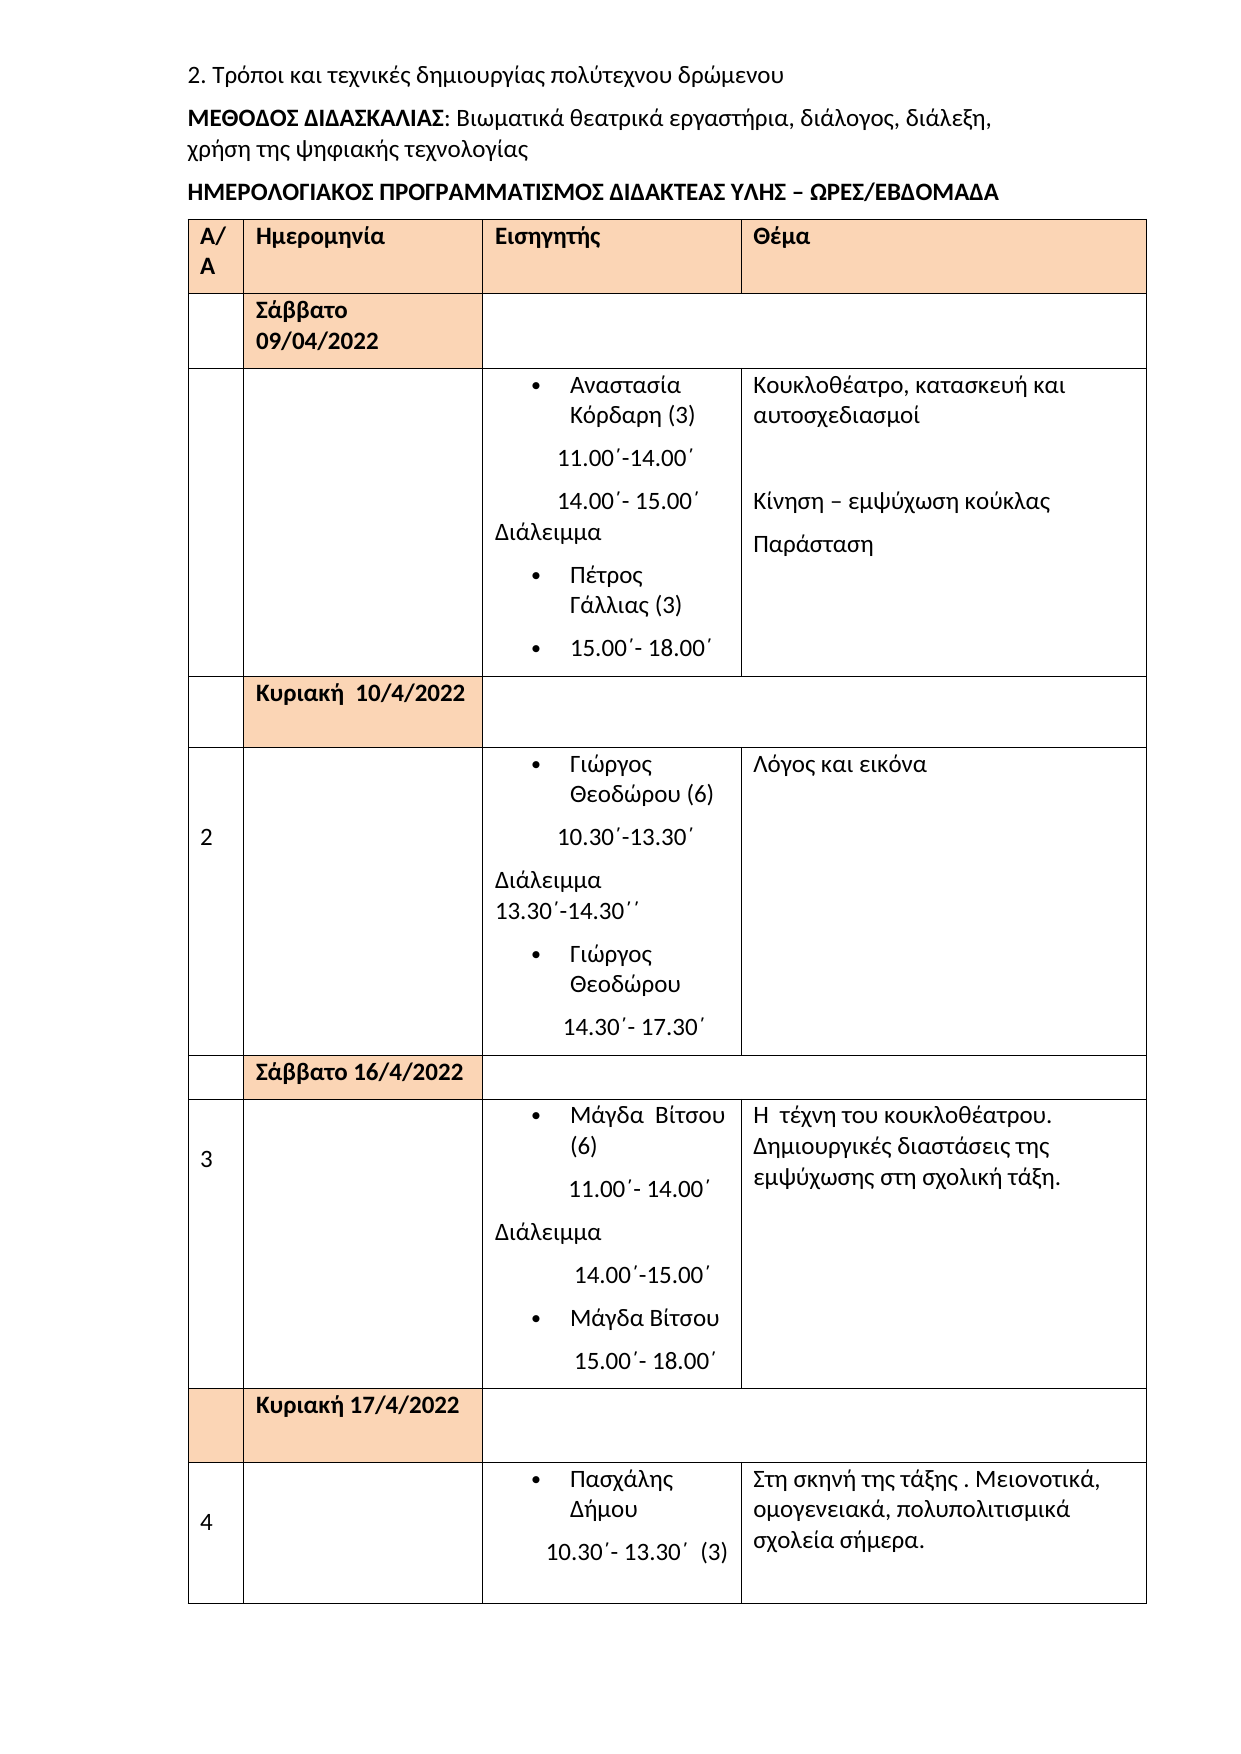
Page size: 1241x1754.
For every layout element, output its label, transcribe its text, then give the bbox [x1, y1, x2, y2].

table_cell [244, 1463, 482, 1603]
table_cell [244, 748, 482, 1054]
table_cell Κουκλοθέατρο, κατασκευή και αυτοσχεδιασμοί Κίνηση – εμψύχωση κούκλας Παράσταση [742, 369, 1146, 676]
table_cell 3 [189, 1100, 243, 1388]
table_cell [244, 1100, 482, 1388]
text 2. Τρόποι και τεχνικές δημιουργίας πολύτεχνου δρώμενου [187, 59, 1053, 90]
table_cell Μάγδα Βίτσου (6) 11.00΄- 14.00΄ Διάλειμμα 14.00΄-15.00΄ Μάγδα Βίτσου 15.00΄- 18.00΄ [483, 1100, 741, 1388]
table_cell 4 [189, 1463, 243, 1603]
text ΗΜΕΡΟΛΟΓΙΑΚΟΣ ΠΡΟΓΡΑΜΜΑΤΙΣΜΟΣ ΔΙΔΑΚΤΕΑΣ ΥΛΗΣ – ΩΡΕΣ/ΕΒΔΟΜΑΔΑ [187, 176, 1053, 206]
table_cell [483, 1056, 1146, 1099]
table_cell H τέχνη του κουκλοθέατρου. Δημιουργικές διαστάσεις της εμψύχωσης στη σχολική τάξη. [742, 1100, 1146, 1388]
table_cell [483, 677, 1146, 747]
table_cell [189, 1056, 243, 1099]
table_cell Λόγος και εικόνα [742, 748, 1146, 1054]
table_cell Σάββατο 16/4/2022 [244, 1056, 482, 1099]
table_cell Σάββατο 09/04/2022 [244, 294, 482, 368]
table_header Ημερομηνία [244, 220, 482, 293]
table_cell Γιώργος Θεοδώρου (6) 10.30΄-13.30΄ Διάλειμμα 13.30΄-14.30΄΄ Γιώργος Θεοδώρου 14.30΄- 17.30΄ [483, 748, 741, 1054]
table_header Εισηγητής [483, 220, 741, 293]
table_cell 2 [189, 748, 243, 1054]
table_header Θέμα [742, 220, 1146, 293]
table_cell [742, 1463, 1146, 1603]
table_cell [483, 1389, 1146, 1462]
table_cell Κυριακή 10/4/2022 [244, 677, 482, 747]
table_cell [483, 294, 1146, 368]
table_cell [189, 369, 243, 676]
table_cell [189, 1389, 243, 1462]
table_cell [189, 677, 243, 747]
text ΜΕΘΟΔΟΣ ΔΙΔΑΣΚΑΛΙΑΣ: Βιωματικά θεατρικά εργαστήρια, διάλογος, διάλεξη, χρήση της ψηφιακής τεχνολογίας [187, 102, 1053, 163]
table_cell [244, 369, 482, 676]
table_cell Αναστασία Κόρδαρη (3) 11.00΄-14.00΄ 14.00΄- 15.00΄ Διάλειμμα Πέτρος Γάλλιας (3) 15.00΄- 18.00΄ [483, 369, 741, 676]
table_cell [483, 1463, 741, 1603]
table_cell Κυριακή 17/4/2022 [244, 1389, 482, 1462]
table_cell [189, 294, 243, 368]
table_header Α/Α [189, 220, 243, 293]
